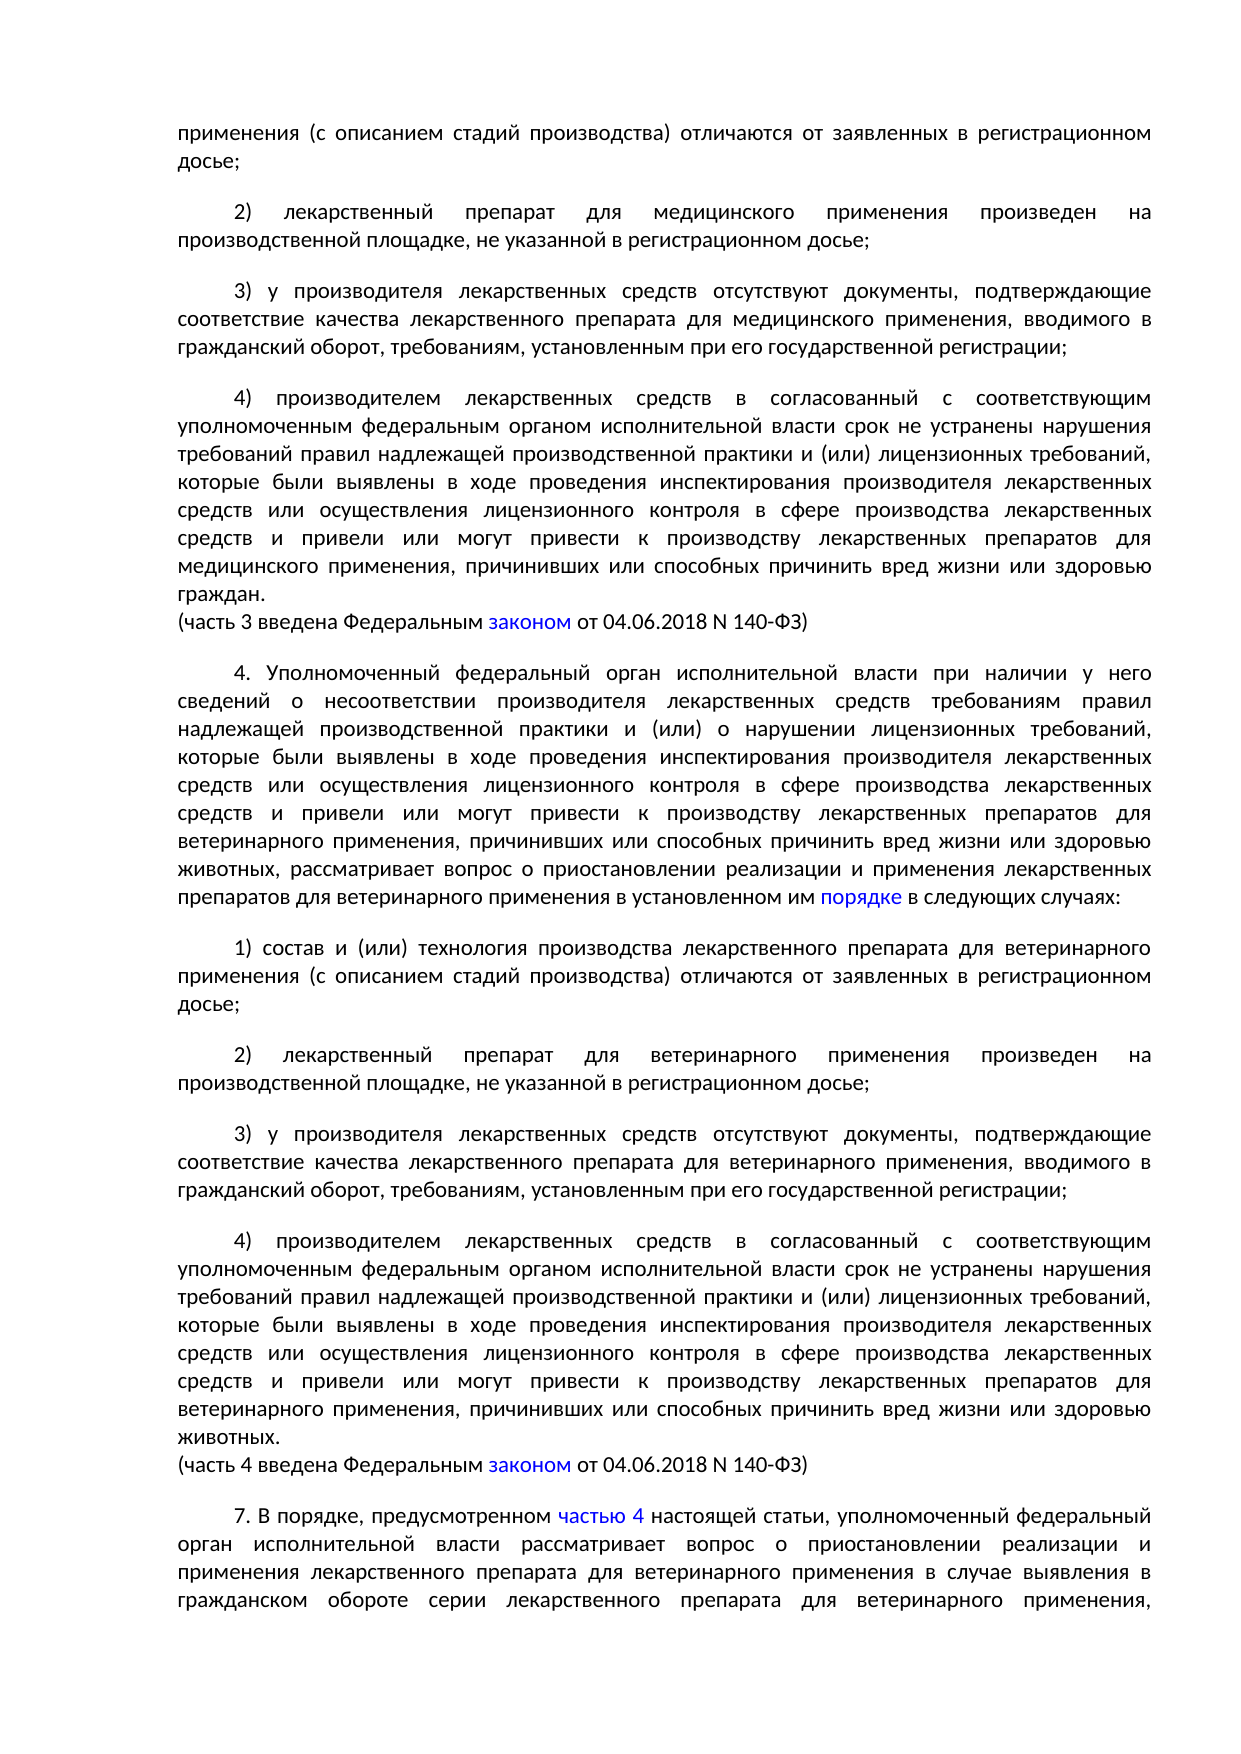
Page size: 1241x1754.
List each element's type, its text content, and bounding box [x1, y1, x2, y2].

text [177, 118, 1152, 174]
text 1) состав и (или) технология производства лекарственного препарата для ветеринарного применения (с описанием стадий производства) отличаются от заявленных в регистрационном досье; [177, 933, 1152, 1017]
text 3) у производителя лекарственных средств отсутствуют документы, подтверждающие соответствие качества лекарственного препарата для ветеринарного применения, вводимого в гражданский оборот, требованиям, установленным при его государственной регистрации; [177, 1119, 1152, 1203]
text 2) лекарственный препарат для ветеринарного применения произведен на производственной площадке, не указанной в регистрационном досье; [177, 1040, 1152, 1096]
text 4) производителем лекарственных средств в согласованный с соответствующим уполномоченным федеральным органом исполнительной власти срок не устранены нарушения требований правил надлежащей производственной практики и (или) лицензионных требований, которые были выявлены в ходе проведения инспектирования производителя лекарственных средств или осуществления лицензионного контроля в сфере производства лекарственных средств и привели или могут привести к производству лекарственных препаратов для ветеринарного применения, причинивших или способных причинить вред жизни или здоровью животных. [177, 1226, 1152, 1450]
text 4. Уполномоченный федеральный орган исполнительной власти при наличии у него сведений о несоответствии производителя лекарственных средств требованиям правил надлежащей производственной практики и (или) о нарушении лицензионных требований, которые были выявлены в ходе проведения инспектирования производителя лекарственных средств или осуществления лицензионного контроля в сфере производства лекарственных средств и привели или могут привести к производству лекарственных препаратов для ветеринарного применения, причинивших или способных причинить вред жизни или здоровью животных, рассматривает вопрос о приостановлении реализации и применения лекарственных препаратов для ветеринарного применения в установленном им порядке в следующих случаях: [177, 658, 1152, 910]
text 4) производителем лекарственных средств в согласованный с соответствующим уполномоченным федеральным органом исполнительной власти срок не устранены нарушения требований правил надлежащей производственной практики и (или) лицензионных требований, которые были выявлены в ходе проведения инспектирования производителя лекарственных средств или осуществления лицензионного контроля в сфере производства лекарственных средств и привели или могут привести к производству лекарственных препаратов для медицинского применения, причинивших или способных причинить вред жизни или здоровью граждан. [177, 383, 1152, 607]
text (часть 4 введена Федеральным законом от 04.06.2018 N 140-ФЗ) [177, 1450, 1152, 1478]
text 3) у производителя лекарственных средств отсутствуют документы, подтверждающие соответствие качества лекарственного препарата для медицинского применения, вводимого в гражданский оборот, требованиям, установленным при его государственной регистрации; [177, 276, 1152, 360]
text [177, 1501, 1152, 1613]
text 2) лекарственный препарат для медицинского применения произведен на производственной площадке, не указанной в регистрационном досье; [177, 197, 1152, 253]
text (часть 3 введена Федеральным законом от 04.06.2018 N 140-ФЗ) [177, 607, 1152, 635]
